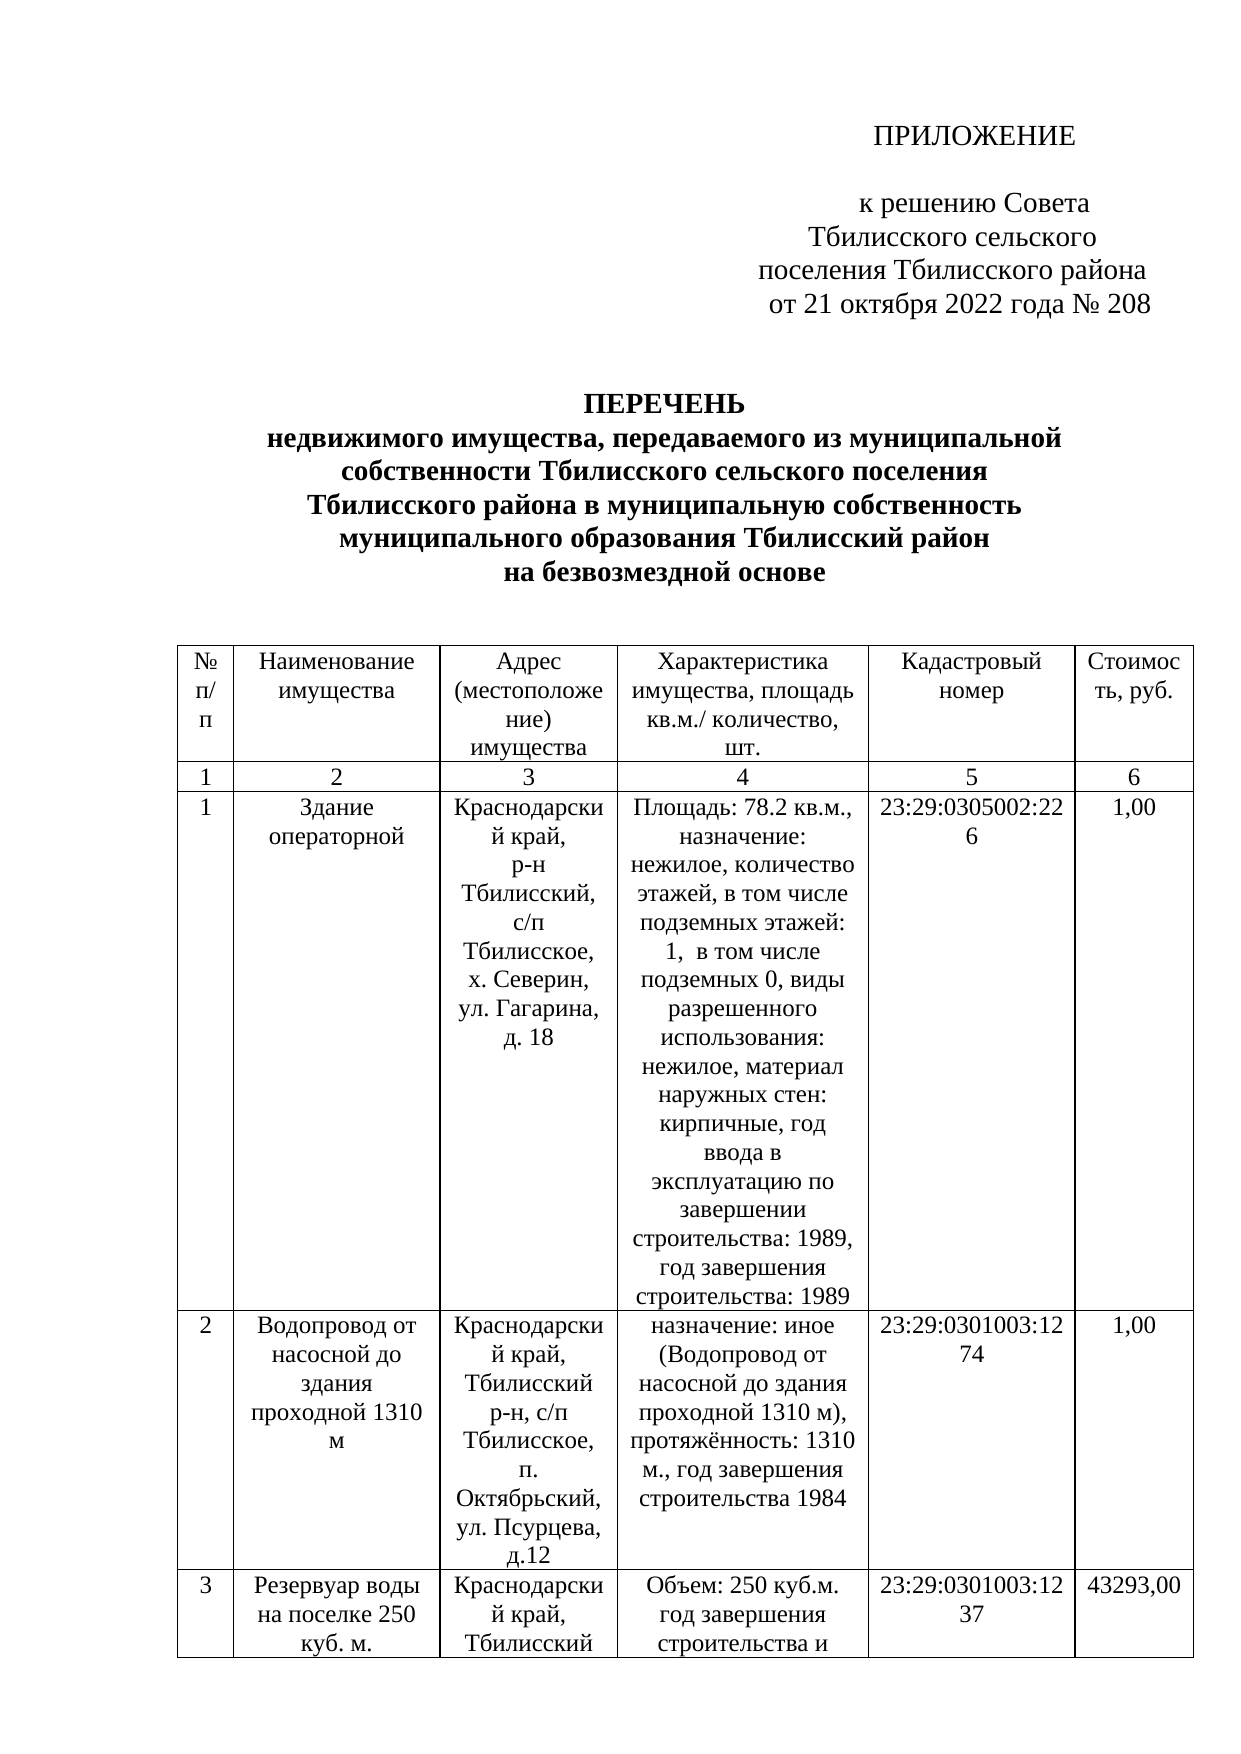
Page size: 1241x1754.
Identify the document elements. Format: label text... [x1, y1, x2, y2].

table_cell 4 [618, 762, 868, 791]
table_cell 2 [234, 762, 439, 791]
text ПЕРЕЧЕНЬ [177, 386, 1152, 420]
text Тбилисского сельского поселения Тбилисского района [753, 219, 1152, 286]
table_header Адрес (местоположение) имущества [441, 646, 617, 761]
table_cell 23:29:0305002:226 [869, 792, 1074, 1309]
text Тбилисского района в муниципальную собственность [177, 487, 1152, 521]
table_cell 6 [1076, 762, 1193, 791]
table_cell 23:29:0301003:1237 [869, 1570, 1074, 1657]
table_header Кадастровый номер [869, 646, 1074, 761]
table_cell 3 [441, 762, 617, 791]
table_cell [234, 1570, 439, 1657]
text собственности Тбилисского сельского поселения [177, 453, 1152, 487]
table_cell Площадь: 78.2 кв.м., назначение: нежилое, количество этажей, в том числе подземных этажей: 1, в том числе подземных 0, виды разрешенного использования: нежилое, материал наружных стен: кирпичные, год ввода в эксплуатацию по завершении строительства: 1989, год завершения строительства: 1989 [618, 792, 868, 1309]
table_cell Водопровод от насосной до здания проходной 1310 м [234, 1311, 439, 1569]
table_cell 1,00 [1076, 792, 1193, 1309]
table_cell 1 [178, 762, 233, 791]
table_cell назначение: иное (Водопровод от насосной до здания проходной 1310 м), протяжённость: 1310 м., год завершения строительства 1984 [618, 1311, 868, 1569]
text муниципального образования Тбилисский район [177, 521, 1152, 554]
table_cell 3 [178, 1570, 233, 1657]
table_cell 43293,00 [1076, 1570, 1193, 1657]
table_header № п/п [178, 646, 233, 761]
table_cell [618, 1570, 868, 1657]
table_cell Здание операторной [234, 792, 439, 1309]
text ПРИЛОЖЕНИЕ [797, 118, 1152, 152]
table_header Наименование имущества [234, 646, 439, 761]
text от 21 октября 2022 года № 208 [768, 286, 1152, 319]
table_cell Краснодарский край, р-н Тбилисский, с/п Тбилисское, х. Северин, ул. Гагарина, д. 18 [441, 792, 617, 1309]
table_cell Краснодарский край, Тбилисский р-н, с/п Тбилисское, п. Октябрьский, ул. Псурцева, д.12 [441, 1311, 617, 1569]
text на безвозмездной основе [177, 554, 1152, 588]
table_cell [441, 1570, 617, 1657]
table_header Стоимость, руб. [1076, 646, 1193, 761]
text к решению Совета [797, 185, 1152, 219]
text недвижимого имущества, передаваемого из муниципальной [177, 420, 1152, 453]
table_cell 5 [869, 762, 1074, 791]
table_cell 1,00 [1076, 1311, 1193, 1569]
table_cell 2 [178, 1311, 233, 1569]
table_cell 23:29:0301003:1274 [869, 1311, 1074, 1569]
table_cell 1 [178, 792, 233, 1309]
table_header Характеристика имущества, площадь кв.м./ количество, шт. [618, 646, 868, 761]
